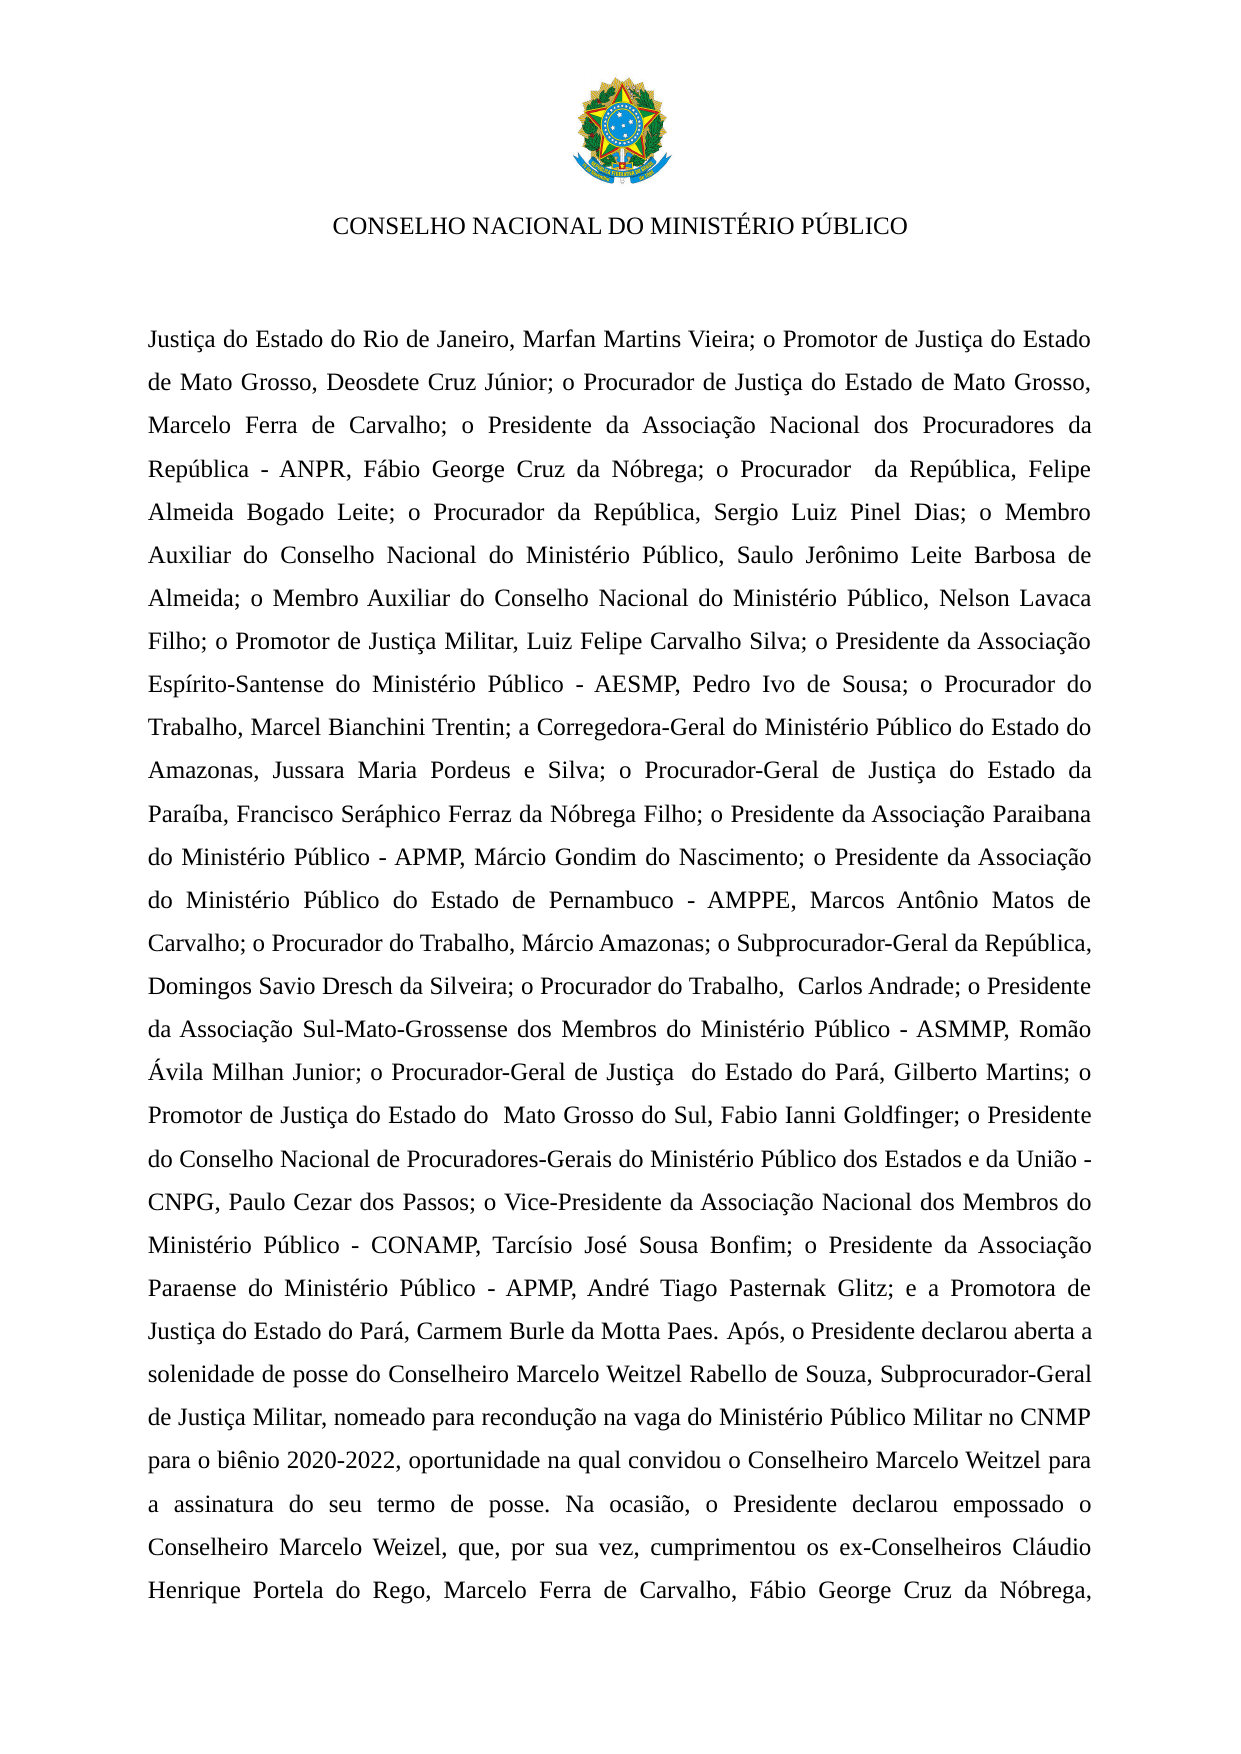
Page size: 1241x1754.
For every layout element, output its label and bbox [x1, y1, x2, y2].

text [148, 324, 1093, 1604]
